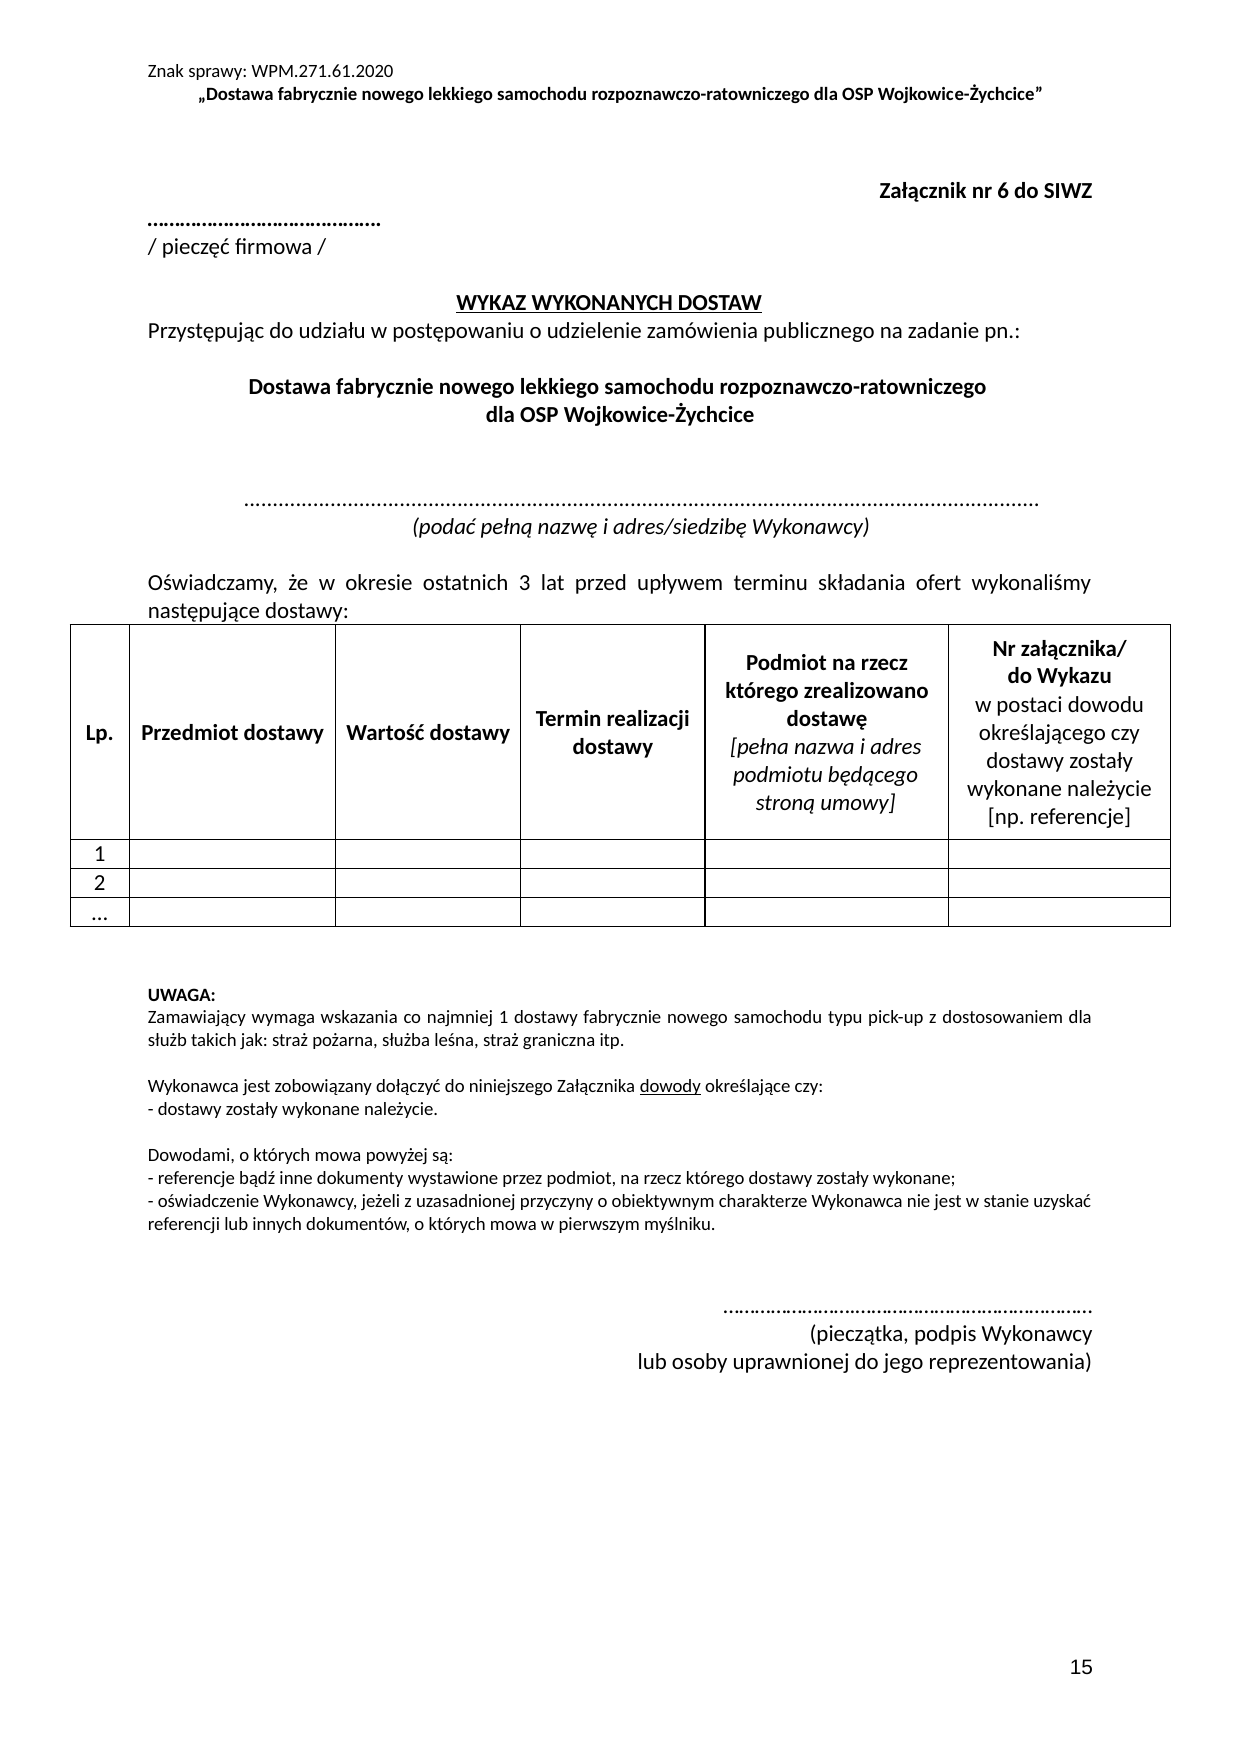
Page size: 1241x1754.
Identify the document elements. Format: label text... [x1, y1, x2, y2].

table_header WYKAZ WYKONANYCH DOSTAW [136, 288, 1081, 316]
text .......................................................................................................................................... [192, 484, 1092, 512]
table_cell [521, 869, 704, 897]
text - dostawy zostały wykonane należycie. [148, 1097, 1092, 1120]
table_cell [949, 898, 1170, 926]
text Dowodami, o których mowa powyżej są: [148, 1143, 1092, 1166]
table_cell [336, 840, 520, 867]
table_cell [130, 840, 335, 867]
text ……………………………………. [148, 204, 1092, 232]
table_header Nr załącznika/ do Wykazu w postaci dowodu określającego czy dostawy zostały wykonane należycie [np. referencje] [949, 625, 1170, 838]
table_cell [949, 840, 1170, 867]
table_cell [949, 869, 1170, 897]
table_cell [521, 898, 704, 926]
table_cell [521, 840, 704, 867]
text UWAGA: [148, 983, 1092, 1006]
table_header Wartość dostawy [336, 625, 520, 838]
table_cell [706, 840, 948, 867]
table_header Podmiot na rzecz którego zrealizowano dostawę [pełna nazwa i adres podmiotu będącego stroną umowy] [706, 625, 948, 838]
text Przystępując do udziału w postępowaniu o udzielenie zamówienia publicznego na zadanie pn.: [148, 316, 1092, 344]
table_cell 2 [71, 869, 129, 897]
text / pieczęć firmowa / [148, 232, 1092, 260]
text (podać pełną nazwę i adres/siedzibę Wykonawcy) [192, 512, 1092, 540]
text Oświadczamy, że w okresie ostatnich 3 lat przed upływem terminu składania ofert wykonaliśmy następujące dostawy: [148, 568, 1092, 624]
text Załącznik nr 6 do SIWZ [148, 176, 1092, 204]
table_header Przedmiot dostawy [130, 625, 335, 838]
table_cell … [71, 898, 129, 926]
text Dostawa fabrycznie nowego lekkiego samochodu rozpoznawczo-ratowniczego dla OSP Wojkowice-Żychcice [148, 372, 1092, 428]
text - oświadczenie Wykonawcy, jeżeli z uzasadnionej przyczyny o obiektywnym charakterze Wykonawca nie jest w stanie uzyskać referencji lub innych dokumentów, o których mowa w pierwszym myślniku. [148, 1189, 1092, 1235]
table_header Termin realizacji dostawy [521, 625, 704, 838]
table_cell [130, 898, 335, 926]
text Zamawiający wymaga wskazania co najmniej 1 dostawy fabrycznie nowego samochodu typu pick-up z dostosowaniem dla służb takich jak: straż pożarna, służba leśna, straż graniczna itp. [148, 1006, 1092, 1051]
table_cell [706, 869, 948, 897]
text …………………….……………………………………… [148, 1291, 1092, 1319]
text - referencje bądź inne dokumenty wystawione przez podmiot, na rzecz którego dostawy zostały wykonane; [148, 1166, 1092, 1189]
table_cell [130, 869, 335, 897]
table_cell [336, 898, 520, 926]
text (pieczątka, podpis Wykonawcy lub osoby uprawnionej do jego reprezentowania) [148, 1319, 1092, 1375]
table_cell 1 [71, 840, 129, 867]
text Wykonawca jest zobowiązany dołączyć do niniejszego Załącznika dowody określające czy: [148, 1074, 1092, 1097]
table_cell [706, 898, 948, 926]
table_cell [336, 869, 520, 897]
table_header Lp. [71, 625, 129, 838]
